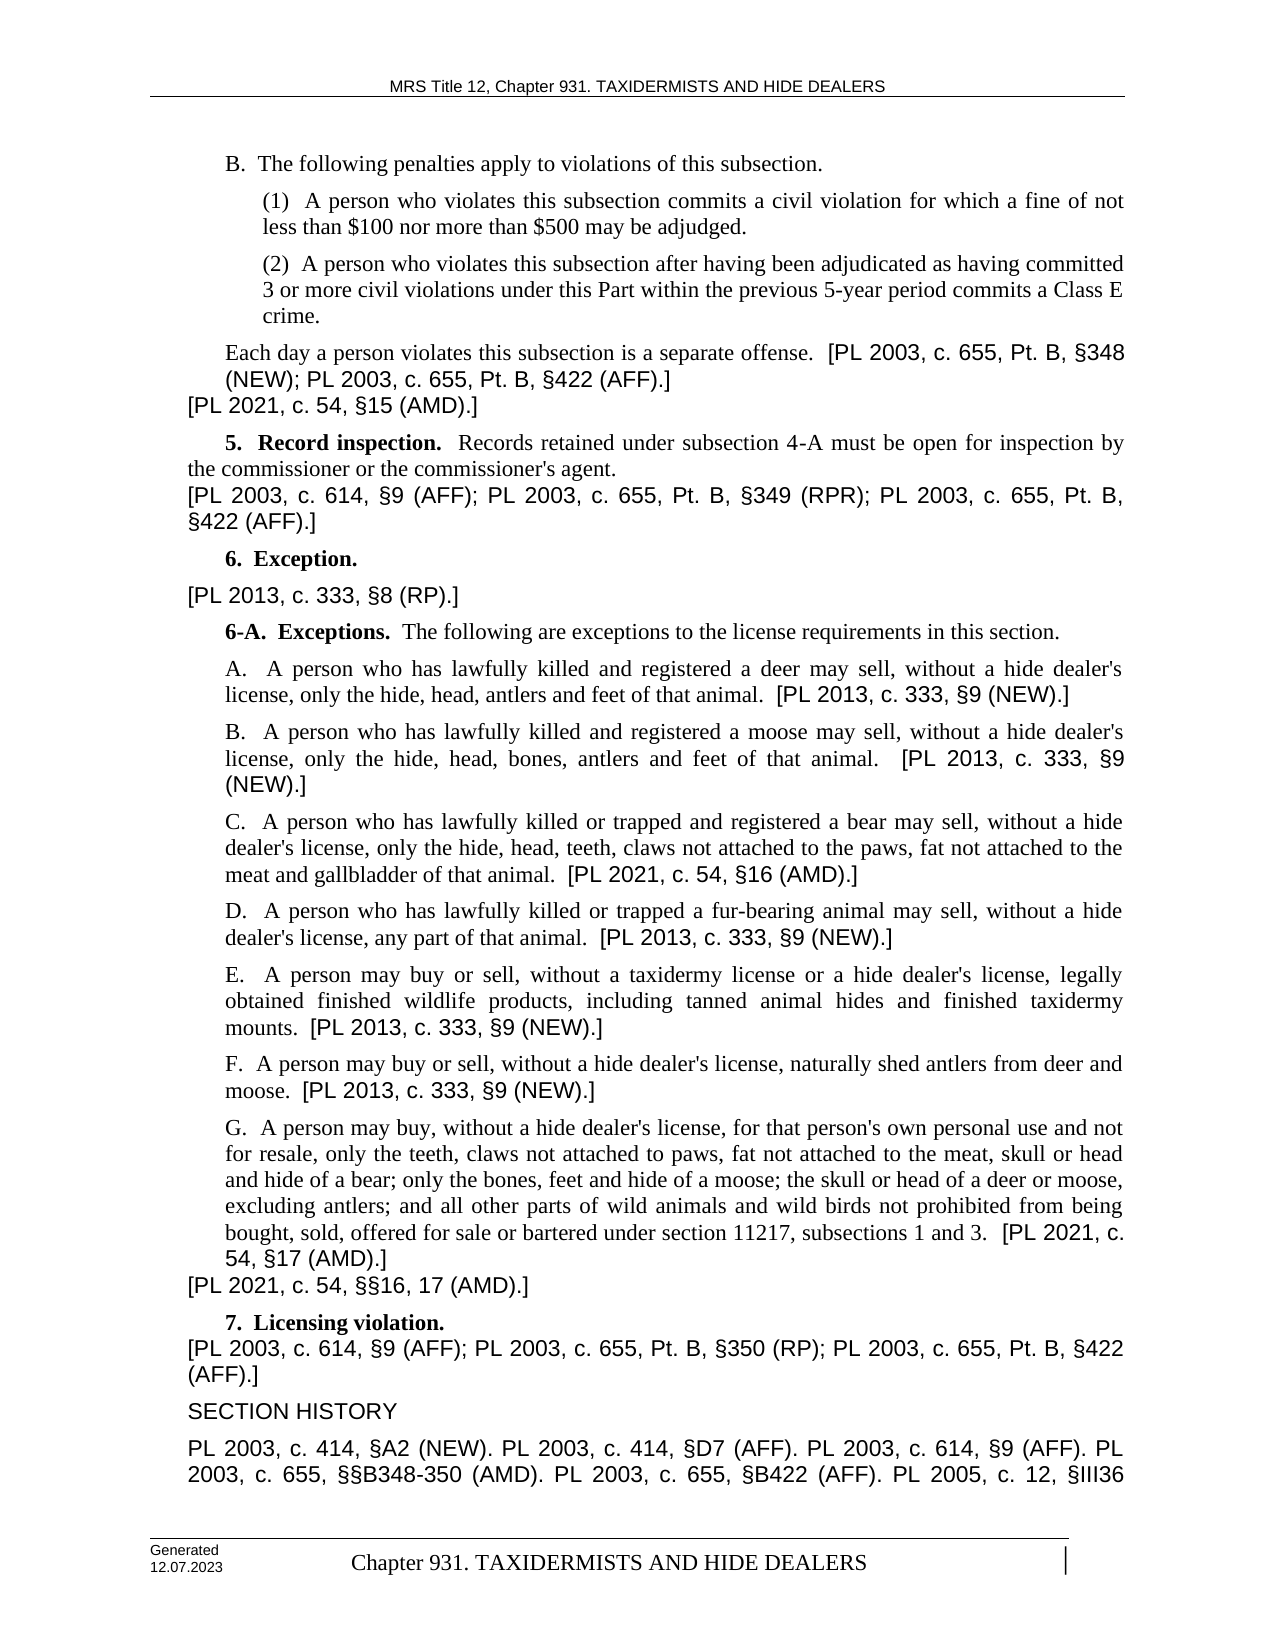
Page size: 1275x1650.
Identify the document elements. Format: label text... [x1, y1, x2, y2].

text E. A person may buy or sell, without a taxidermy license or a hide dealer's license, legally obtained finished wildlife products, including tanned animal hides and finished taxidermy mounts. [PL 2013, c. 333, §9 (NEW).] [225, 961, 1125, 1040]
text B. A person who has lawfully killed and registered a moose may sell, without a hide dealer's license, only the hide, head, bones, antlers and feet of that animal. [PL 2013, c. 333, §9 (NEW).] [225, 718, 1125, 797]
text D. A person who has lawfully killed or trapped a fur-bearing animal may sell, without a hide dealer's license, any part of that animal. [PL 2013, c. 333, §9 (NEW).] [225, 897, 1125, 950]
text 5. Record inspection. Records retained under subsection 4‑A must be open for inspection by the commissioner or the commissioner's agent. [187, 429, 1125, 482]
text 6. Exception. [187, 545, 1125, 571]
text [PL 2013, c. 333, §8 (RP).] [187, 582, 1125, 608]
text 7. Licensing violation. [187, 1308, 1125, 1335]
text [PL 2003, c. 614, §9 (AFF); PL 2003, c. 655, Pt. B, §350 (RP); PL 2003, c. 655, Pt. B, §422 (AFF).] [187, 1335, 1125, 1388]
text 6-A. Exceptions. The following are exceptions to the license requirements in this section. [187, 618, 1125, 645]
text B. The following penalties apply to violations of this subsection. [225, 150, 1125, 176]
text (1) A person who violates this subsection commits a civil violation for which a fine of not less than $100 nor more than $500 may be adjudged. [262, 187, 1125, 239]
text [PL 2021, c. 54, §15 (AMD).] [187, 392, 1125, 418]
text SECTION HISTORY [187, 1398, 1125, 1424]
text C. A person who has lawfully killed or trapped and registered a bear may sell, without a hide dealer's license, only the hide, head, teeth, claws not attached to the paws, fat not attached to the meat and gallbladder of that animal. [PL 2021, c. 54, §16 (AMD).] [225, 808, 1125, 887]
text (2) A person who violates this subsection after having been adjudicated as having committed 3 or more civil violations under this Part within the previous 5-year period commits a Class E crime. [262, 250, 1125, 329]
text A. A person who has lawfully killed and registered a deer may sell, without a hide dealer's license, only the hide, head, antlers and feet of that animal. [PL 2013, c. 333, §9 (NEW).] [225, 655, 1125, 708]
text F. A person may buy or sell, without a hide dealer's license, naturally shed antlers from deer and moose. [PL 2013, c. 333, §9 (NEW).] [225, 1050, 1125, 1103]
text [PL 2021, c. 54, §§16, 17 (AMD).] [187, 1272, 1125, 1298]
text Each day a person violates this subsection is a separate offense. [PL 2003, c. 655, Pt. B, §348 (NEW); PL 2003, c. 655, Pt. B, §422 (AFF).] [225, 339, 1125, 392]
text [187, 1435, 1125, 1487]
text [PL 2003, c. 614, §9 (AFF); PL 2003, c. 655, Pt. B, §349 (RPR); PL 2003, c. 655, Pt. B, §422 (AFF).] [187, 482, 1125, 534]
text G. A person may buy, without a hide dealer's license, for that person's own personal use and not for resale, only the teeth, claws not attached to paws, fat not attached to the meat, skull or head and hide of a bear; only the bones, feet and hide of a moose; the skull or head of a deer or moose, excluding antlers; and all other parts of wild animals and wild birds not prohibited from being bought, sold, offered for sale or bartered under section 11217, subsections 1 and 3. [PL 2021, c. 54, §17 (AMD).] [225, 1113, 1125, 1272]
